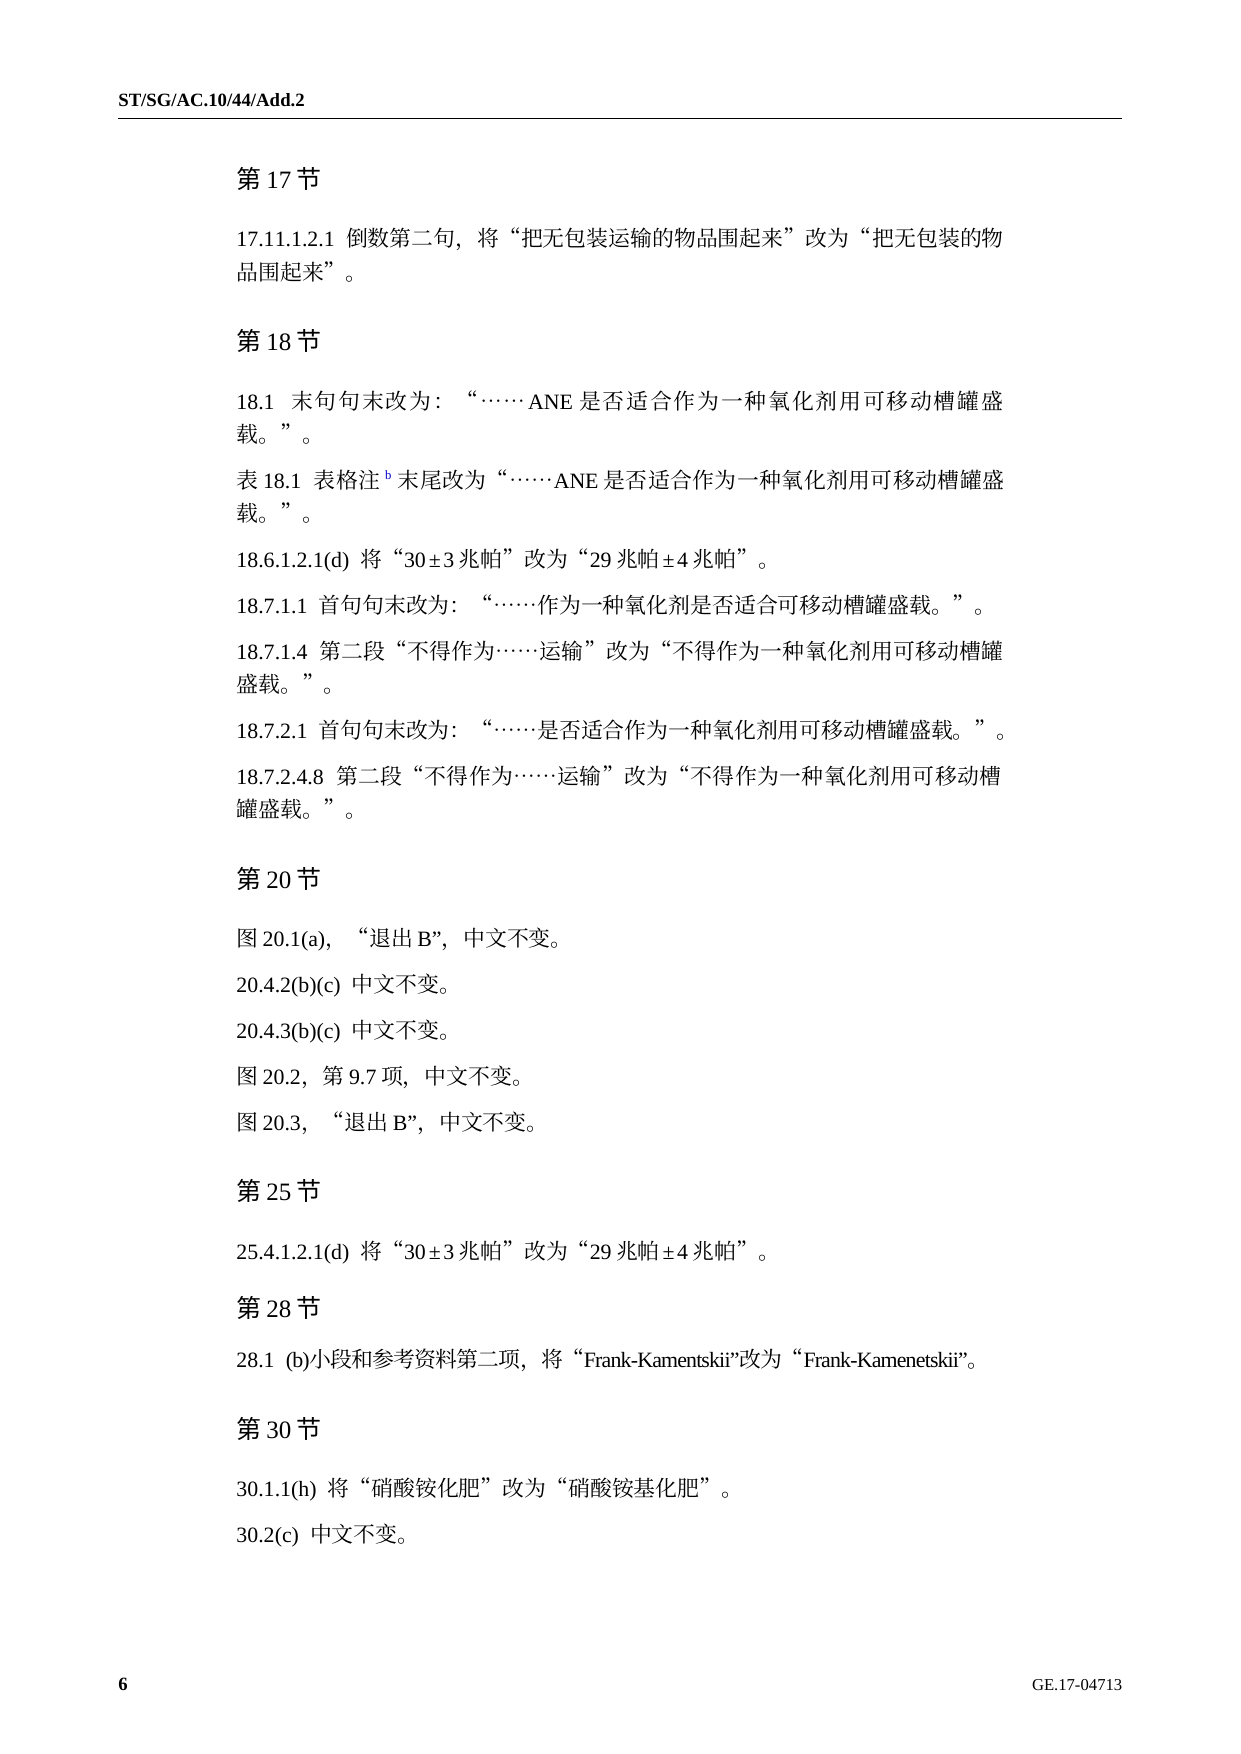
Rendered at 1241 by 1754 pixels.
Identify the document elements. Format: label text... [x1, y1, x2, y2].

text 第30节 [118, 1412, 1004, 1445]
text 18.6.1.2.1(d) 将“30 ± 3兆帕”改为“29兆帕 ± 4兆帕”。 [236, 541, 1004, 574]
text 25.4.1.2.1(d) 将“30 ± 3兆帕”改为“29兆帕 ± 4兆帕”。 [236, 1232, 1004, 1266]
text 20.4.3(b)(c) 中文不变。 [236, 1012, 1004, 1045]
text 图20.1(a)，“退出B”，中文不变。 [236, 920, 1004, 953]
text 第17节 [118, 162, 1004, 195]
text 17.11.1.2.1 倒数第二句，将“把无包装运输的物品围起来”改为“把无包装的物品围起来”。 [236, 220, 1004, 287]
text 第20节 [118, 862, 1004, 895]
text 第28节 [118, 1291, 1004, 1324]
text 第18节 [118, 324, 1004, 357]
text 18.7.1.4 第二段“不得作为……运输”改为“不得作为一种氧化剂用可移动槽罐盛载。”。 [236, 632, 1004, 699]
text 30.1.1(h) 将“硝酸铵化肥”改为“硝酸铵基化肥”。 [236, 1470, 1004, 1503]
text 18.1 末句句末改为：“……ANE是否适合作为一种氧化剂用可移动槽罐盛载。”。 [236, 382, 1004, 449]
text 第25节 [118, 1174, 1004, 1207]
text 18.7.2.4.8 第二段“不得作为……运输”改为“不得作为一种氧化剂用可移动槽罐盛载。”。 [236, 757, 1004, 824]
text 30.2(c) 中文不变。 [236, 1516, 1004, 1549]
text 图20.2，第9.7项，中文不变。 [236, 1057, 1004, 1091]
text 18.7.1.1 首句句末改为：“……作为一种氧化剂是否适合可移动槽罐盛载。”。 [236, 587, 1004, 620]
text 图20.3，“退出B”，中文不变。 [236, 1103, 1004, 1137]
text 表18.1 表格注b 末尾改为“……ANE是否适合作为一种氧化剂用可移动槽罐盛载。”。 [236, 462, 1004, 528]
text 20.4.2(b)(c) 中文不变。 [236, 966, 1004, 999]
text 18.7.2.1 首句句末改为：“……是否适合作为一种氧化剂用可移动槽罐盛载。”。 [236, 712, 1004, 745]
text 28.1 (b)小段和参考资料第二项，将“Frank-Kamentskii”改为“Frank-Kamenetskii”。 [236, 1341, 1004, 1374]
